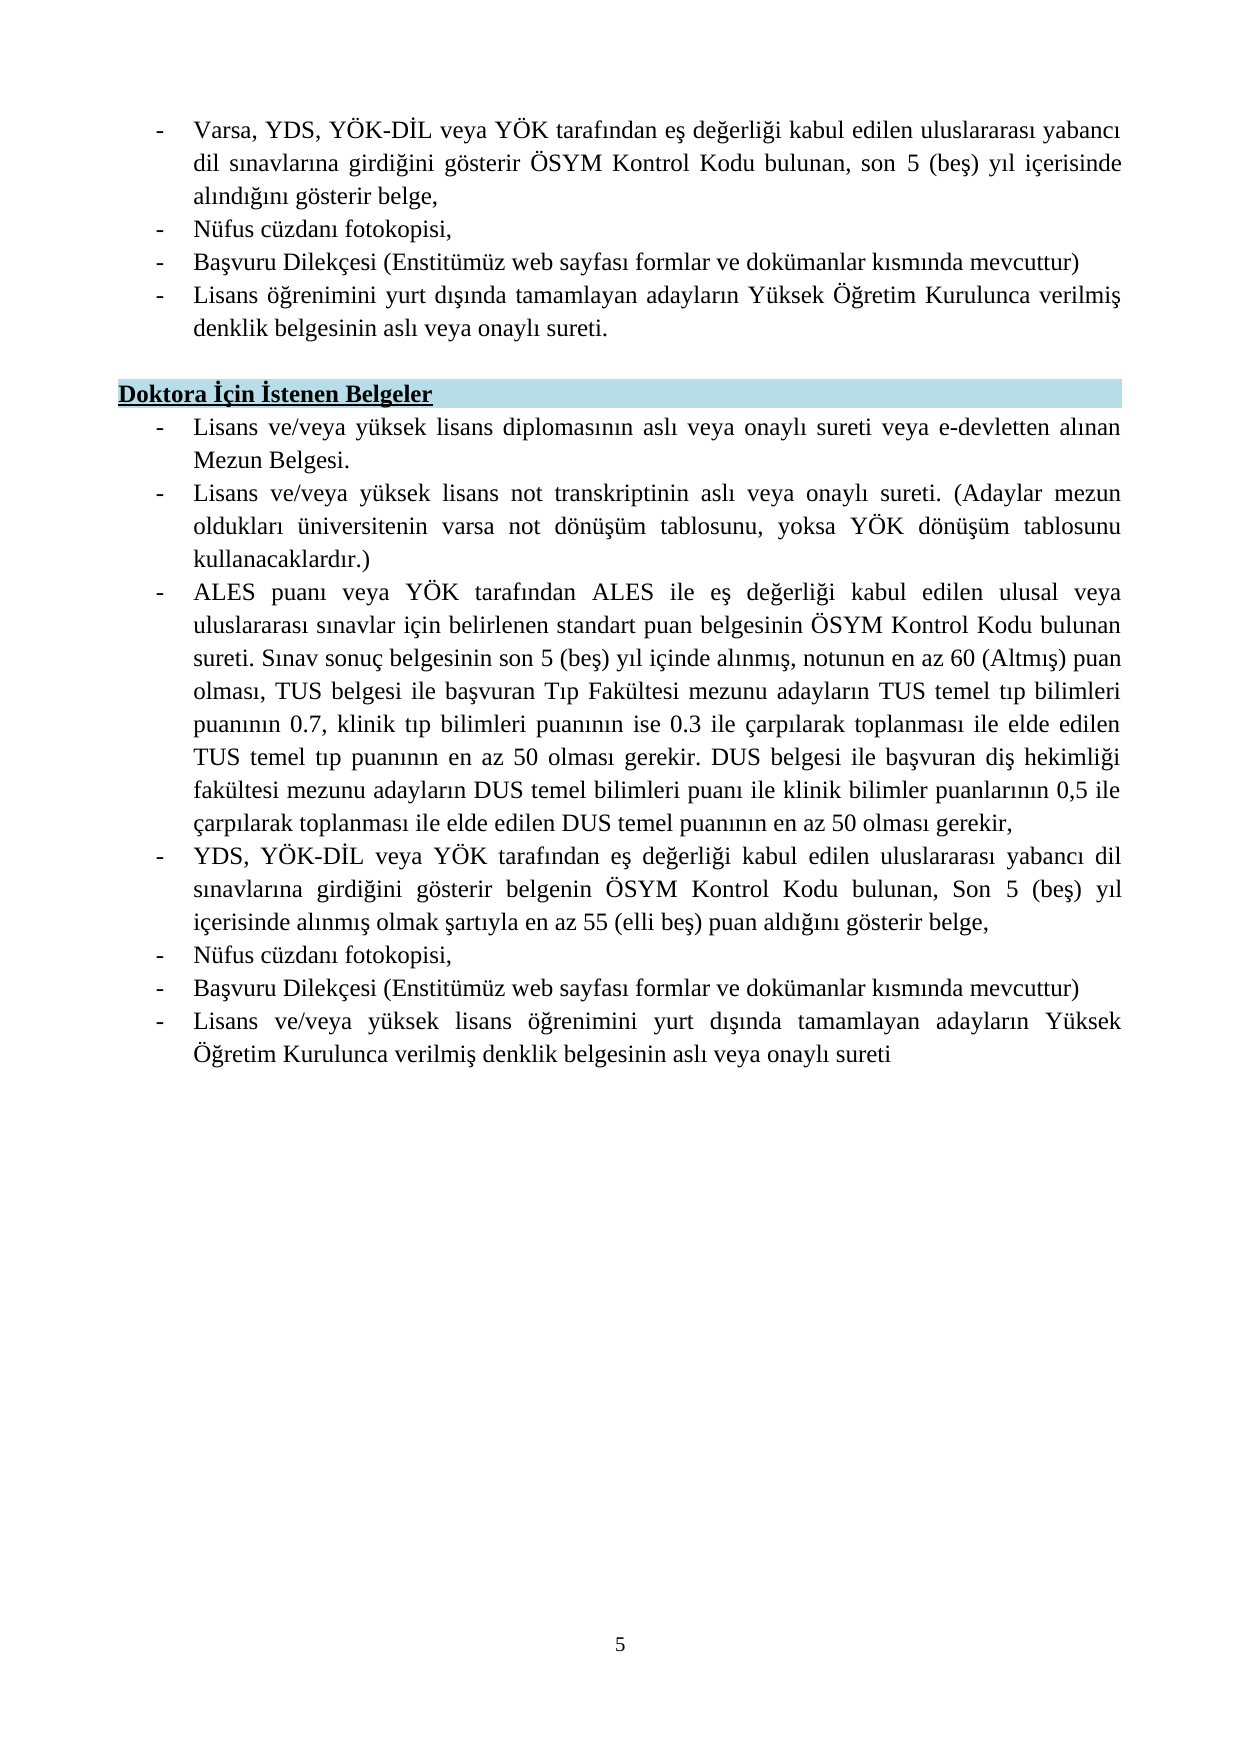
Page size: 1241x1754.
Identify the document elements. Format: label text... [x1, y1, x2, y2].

list Lisans ve/veya yüksek lisans not transkriptinin aslı veya onaylı sureti. (Adaylar mezun oldukları üniversitenin varsa not dönüşüm tablosunu, yoksa YÖK dönüşüm tablosunu kullanacaklardır.) [156, 478, 1122, 573]
list Lisans ve/veya yüksek lisans diplomasının aslı veya onaylı sureti veya e-devletten alınan Mezun Belgesi. [156, 412, 1122, 474]
list Varsa, YDS, YÖK-DİL veya YÖK tarafından eş değerliği kabul edilen uluslararası yabancı dil sınavlarına girdiğini gösterir ÖSYM Kontrol Kodu bulunan, son 5 (beş) yıl içerisinde alındığını gösterir belge, [156, 115, 1122, 210]
text Doktora İçin İstenen Belgeler [118, 379, 1122, 408]
list Lisans öğrenimini yurt dışında tamamlayan adayların Yüksek Öğretim Kurulunca verilmiş denklik belgesinin aslı veya onaylı sureti. [156, 280, 1122, 342]
list Nüfus cüzdanı fotokopisi, [156, 940, 1122, 969]
list Başvuru Dilekçesi (Enstitümüz web sayfası formlar ve dokümanlar kısmında mevcuttur) [156, 247, 1122, 276]
list Nüfus cüzdanı fotokopisi, [156, 214, 1122, 243]
list YDS, YÖK-DİL veya YÖK tarafından eş değerliği kabul edilen uluslararası yabancı dil sınavlarına girdiğini gösterir belgenin ÖSYM Kontrol Kodu bulunan, Son 5 (beş) yıl içerisinde alınmış olmak şartıyla en az 55 (elli beş) puan aldığını gösterir belge, [156, 841, 1122, 936]
list ALES puanı veya YÖK tarafından ALES ile eş değerliği kabul edilen ulusal veya uluslararası sınavlar için belirlenen standart puan belgesinin ÖSYM Kontrol Kodu bulunan sureti. Sınav sonuç belgesinin son 5 (beş) yıl içinde alınmış, notunun en az 60 (Altmış) puan olması, TUS belgesi ile başvuran Tıp Fakültesi mezunu adayların TUS temel tıp bilimleri puanının 0.7, klinik tıp bilimleri puanının ise 0.3 ile çarpılarak toplanması ile elde edilen TUS temel tıp puanının en az 50 olması gerekir. DUS belgesi ile başvuran diş hekimliği fakültesi mezunu adayların DUS temel bilimleri puanı ile klinik bilimler puanlarının 0,5 ile çarpılarak toplanması ile elde edilen DUS temel puanının en az 50 olması gerekir, [156, 577, 1122, 837]
list Başvuru Dilekçesi (Enstitümüz web sayfası formlar ve dokümanlar kısmında mevcuttur) [156, 973, 1122, 1002]
list Lisans ve/veya yüksek lisans öğrenimini yurt dışında tamamlayan adayların Yüksek Öğretim Kurulunca verilmiş denklik belgesinin aslı veya onaylı sureti [156, 1006, 1122, 1068]
